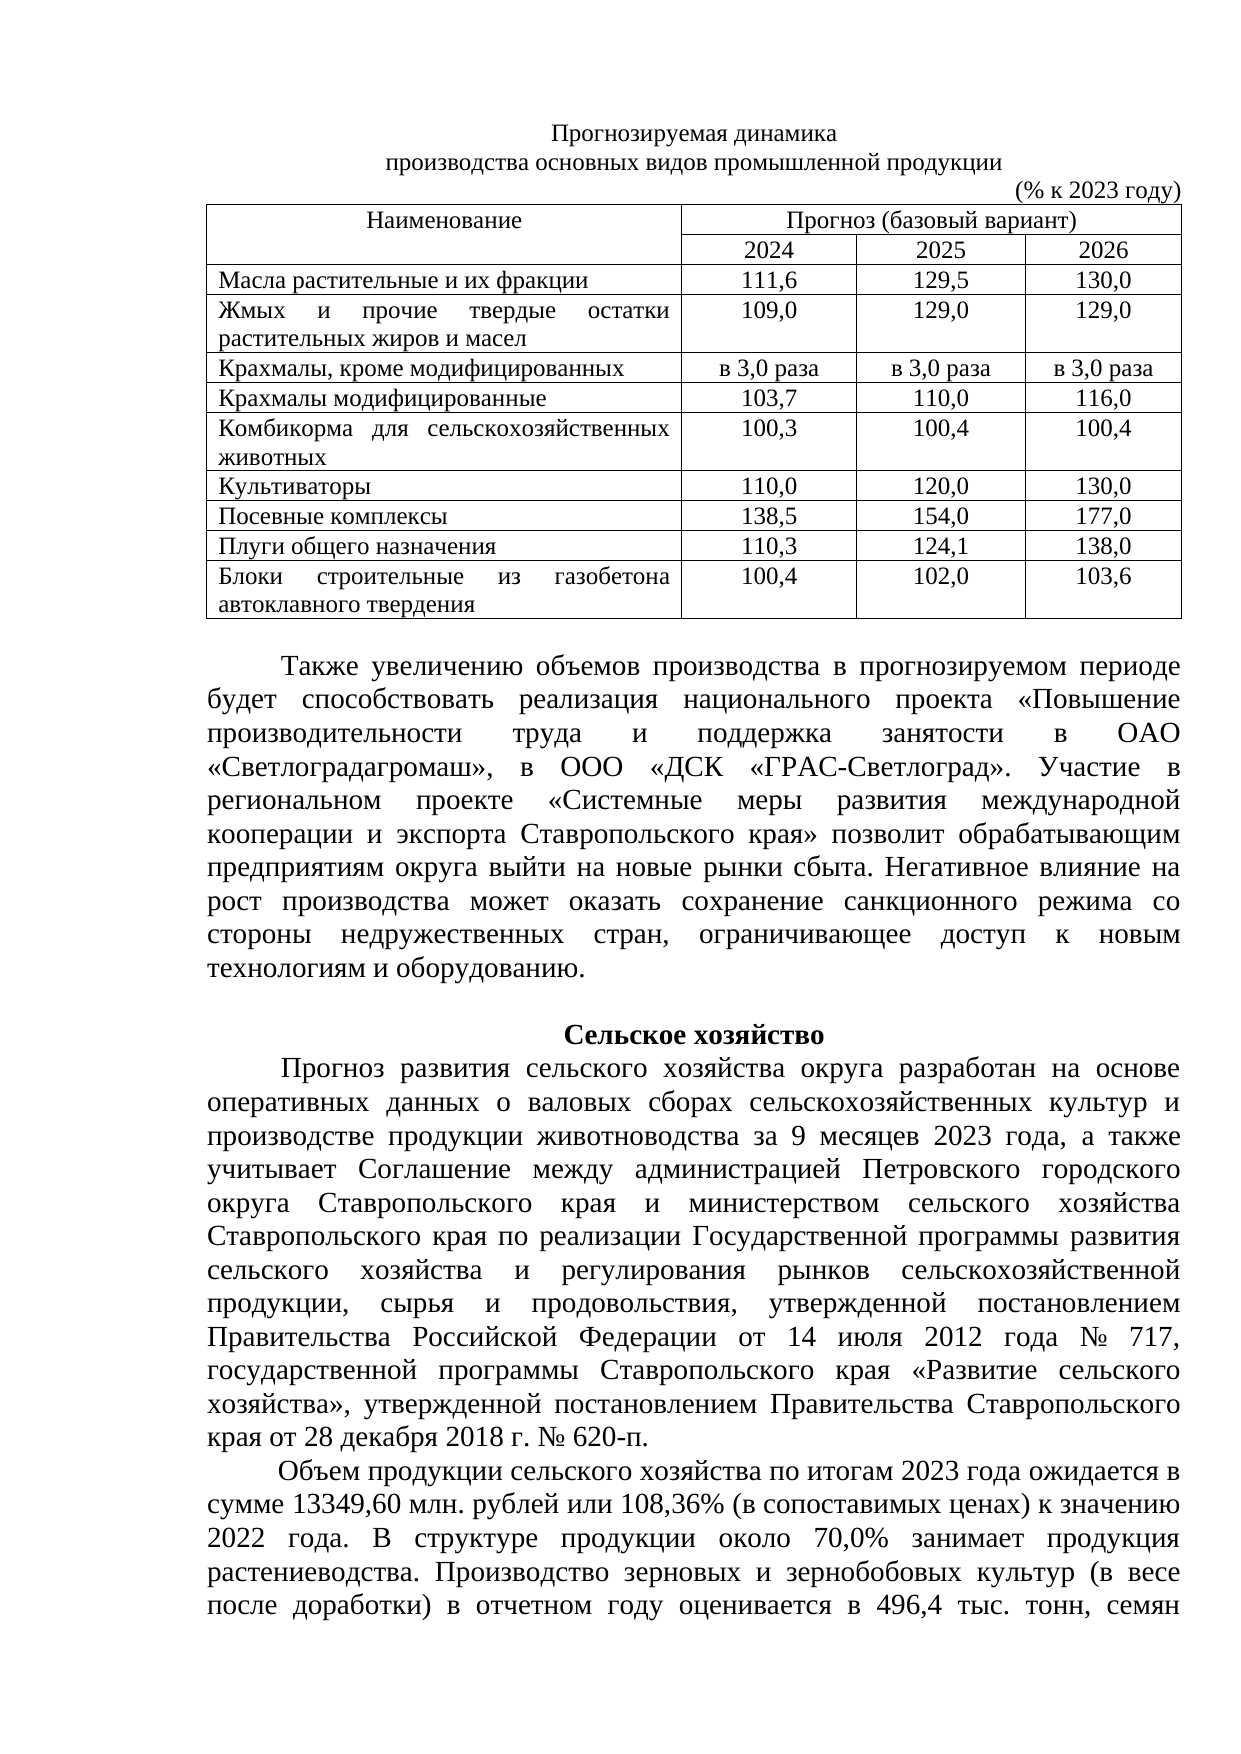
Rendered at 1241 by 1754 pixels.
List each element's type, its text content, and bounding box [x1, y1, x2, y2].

table_cell в 3,0 раза [1026, 353, 1181, 382]
table_cell Посевные комплексы [207, 501, 681, 530]
table_cell 109,0 [682, 295, 856, 352]
table_cell Масла растительные и их фракции [207, 265, 681, 294]
table_cell 177,0 [1026, 501, 1181, 530]
table_cell 129,0 [857, 295, 1025, 352]
table_cell Крахмалы модифицированные [207, 383, 681, 412]
table_cell Крахмалы, кроме модифицированных [207, 353, 681, 382]
table_cell 111,6 [682, 265, 856, 294]
table_cell Плуги общего назначения [207, 531, 681, 560]
table_cell в 3,0 раза [682, 353, 856, 382]
table_cell 154,0 [857, 501, 1025, 530]
table_cell 110,3 [682, 531, 856, 560]
text Также увеличению объемов производства в прогнозируемом периоде будет способствовать реализация национального проекта «Повышение производительности труда и поддержка занятости в ОАО «Светлоградагромаш», в ООО «ДСК «ГРАС-Светлоград». Участие в региональном проекте «Системные меры развития международной кооперации и экспорта Ставропольского края» позволит обрабатывающим предприятиям округа выйти на новые рынки сбыта. Негативное влияние на рост производства может оказать сохранение санкционного режима со стороны недружественных стран, ограничивающее доступ к новым технологиям и оборудованию. [207, 648, 1181, 983]
table_cell 2026 [1026, 235, 1181, 264]
text Прогнозируемая динамика [207, 118, 1181, 147]
table_cell 100,4 [1026, 413, 1181, 470]
table_cell 138,5 [682, 501, 856, 530]
table_cell 103,6 [1026, 561, 1181, 618]
text производства основных видов промышленной продукции [207, 147, 1181, 176]
table_cell Жмых и прочие твердые остатки растительных жиров и масел [207, 295, 681, 352]
table_cell 129,5 [857, 265, 1025, 294]
table_cell 129,0 [1026, 295, 1181, 352]
table_cell 103,7 [682, 383, 856, 412]
table_cell 130,0 [1026, 265, 1181, 294]
table_cell 102,0 [857, 561, 1025, 618]
table_cell 100,3 [682, 413, 856, 470]
table_cell 110,0 [857, 383, 1025, 412]
table_cell 2025 [857, 235, 1025, 264]
table_cell 110,0 [682, 471, 856, 500]
table_cell Комбикорма для сельскохозяйственных животных [207, 413, 681, 470]
table_cell 100,4 [857, 413, 1025, 470]
table_cell 138,0 [1026, 531, 1181, 560]
table_cell Блоки строительные из газобетона автоклавного твердения [207, 561, 681, 618]
table_cell в 3,0 раза [857, 353, 1025, 382]
text Прогноз развития сельского хозяйства округа разработан на основе оперативных данных о валовых сборах сельскохозяйственных культур и производстве продукции животноводства за 9 месяцев 2023 года, а также учитывает Соглашение между администрацией Петровского городского округа Ставропольского края и министерством сельского хозяйства Ставропольского края по реализации Государственной программы развития сельского хозяйства и регулирования рынков сельскохозяйственной продукции, сырья и продовольствия, утвержденной постановлением Правительства Российской Федерации от 14 июля 2012 года № 717, государственной программы Ставропольского края «Развитие сельского хозяйства», утвержденной постановлением Правительства Ставропольского края от 28 декабря 2018 г. № 620-п. [207, 1051, 1181, 1453]
table_cell 130,0 [1026, 471, 1181, 500]
table_cell Культиваторы [207, 471, 681, 500]
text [207, 1453, 1181, 1621]
table_cell 100,4 [682, 561, 856, 618]
table_header Прогноз (базовый вариант) [682, 205, 1181, 234]
text Сельское хозяйство [207, 1017, 1181, 1051]
table_cell 2024 [682, 235, 856, 264]
table_cell 116,0 [1026, 383, 1181, 412]
table_header Наименование [207, 205, 681, 264]
table_cell 120,0 [857, 471, 1025, 500]
table_cell 124,1 [857, 531, 1025, 560]
text (% к 2023 году) [207, 176, 1181, 204]
